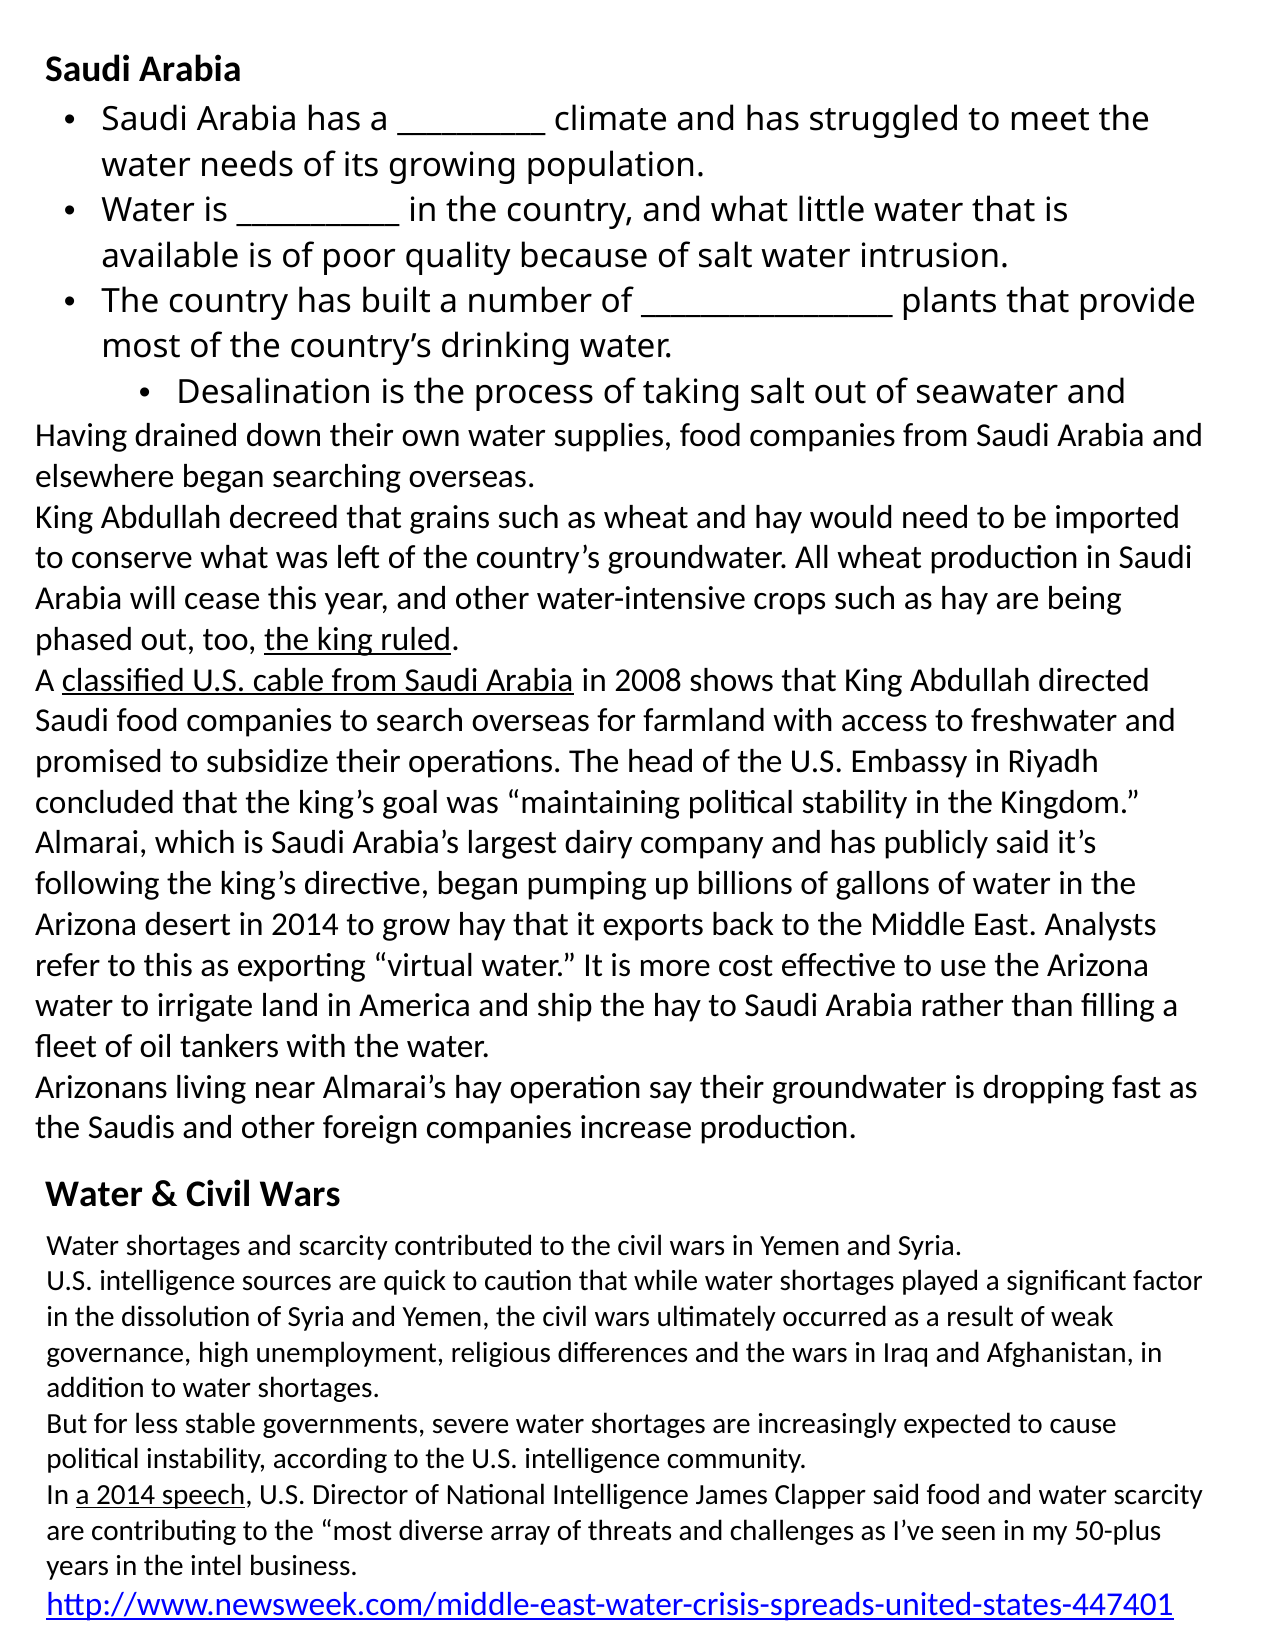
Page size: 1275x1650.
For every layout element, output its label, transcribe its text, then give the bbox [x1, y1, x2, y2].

text Water & Civil Wars [45, 1169, 1230, 1215]
list Saudi Arabia [45, 45, 1230, 91]
